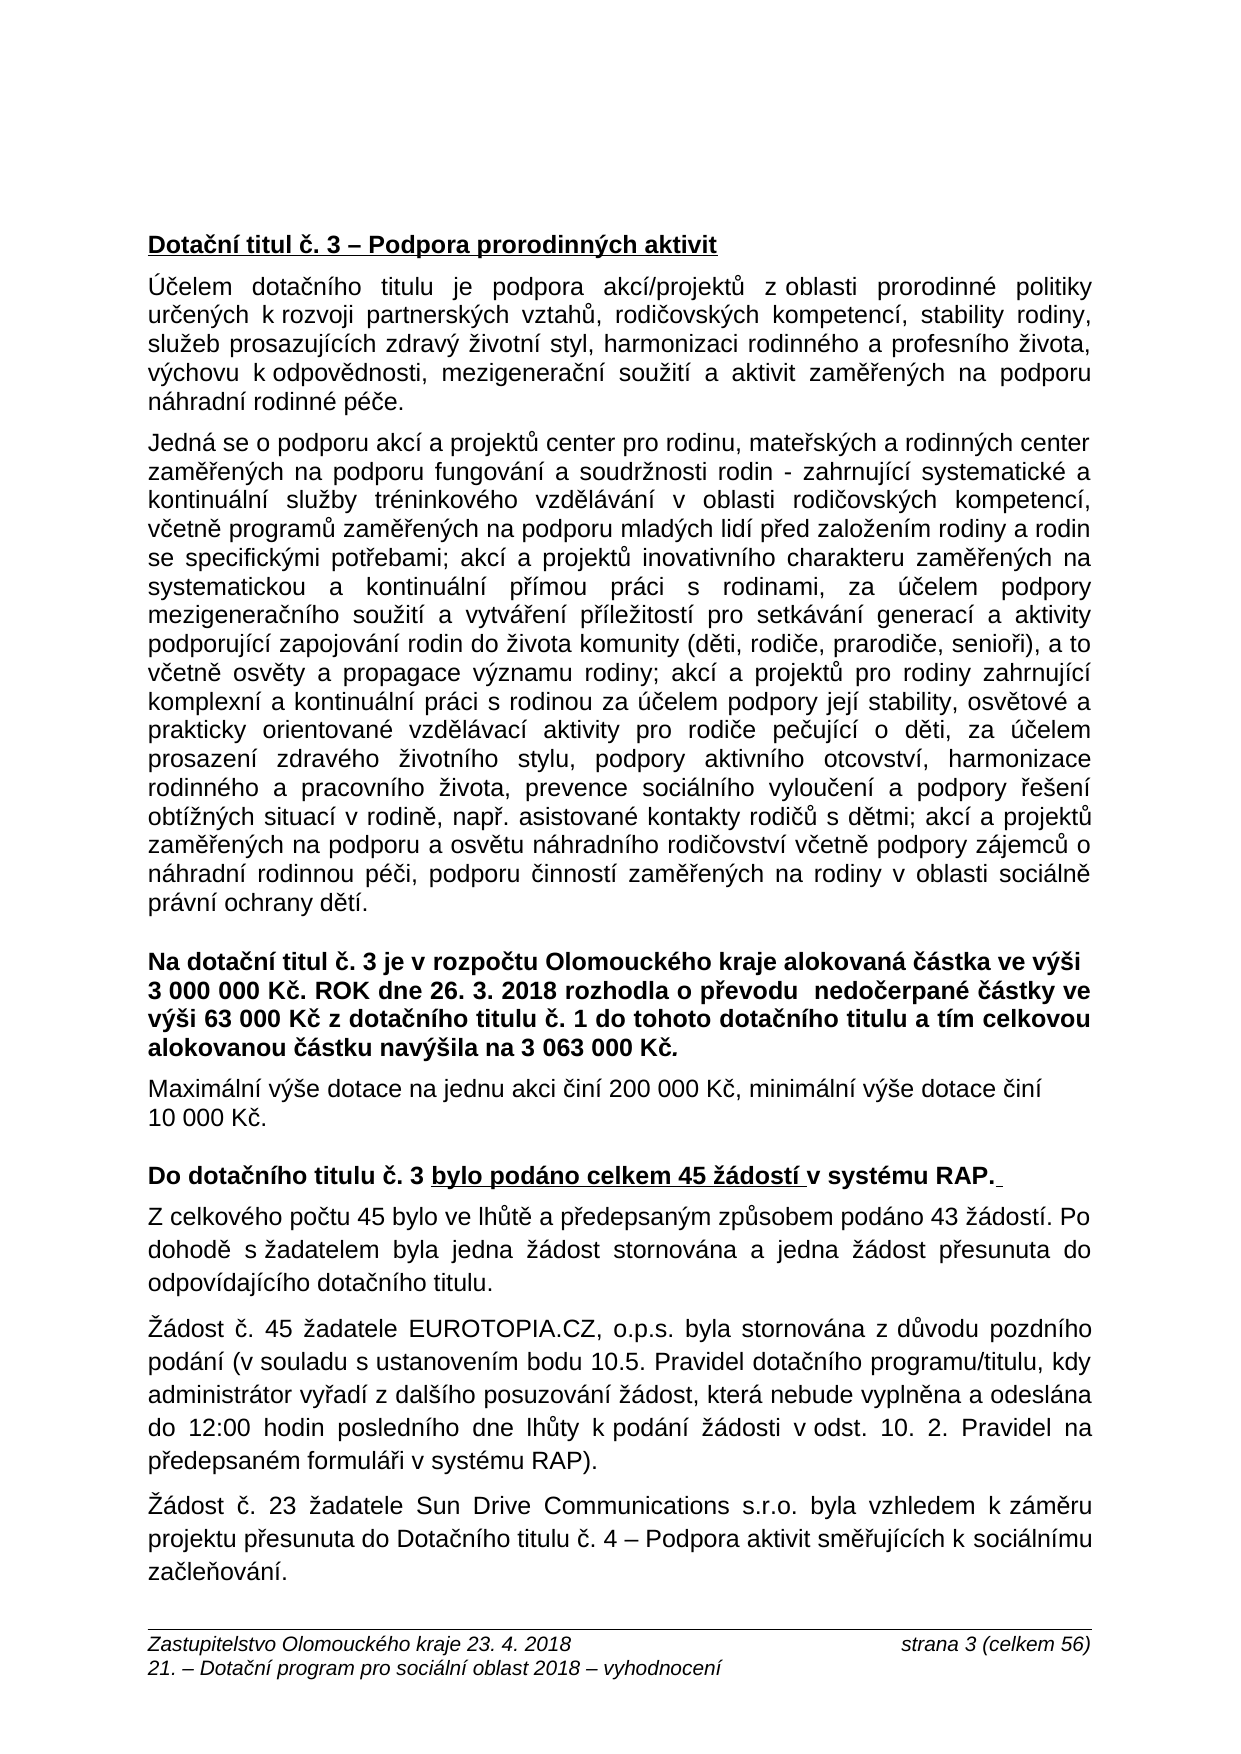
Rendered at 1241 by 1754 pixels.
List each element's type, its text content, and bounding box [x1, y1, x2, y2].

text Žádost č. 45 žadatele EUROTOPIA.CZ, o.p.s. byla stornována z důvodu pozdního podání (v souladu s ustanovením bodu 10.5. Pravidel dotačního programu/titulu, kdy administrátor vyřadí z dalšího posuzování žádost, která nebude vyplněna a odeslána do 12:00 hodin posledního dne lhůty k podání žádosti v odst. 10. 2. Pravidel na předepsaném formuláři v systému RAP). [148, 1313, 1092, 1474]
text Z celkového počtu 45 bylo ve lhůtě a předepsaným způsobem podáno 43 žádostí. Po dohodě s žadatelem byla jedna žádost stornována a jedna žádost přesunuta do odpovídajícího dotačního titulu. [148, 1202, 1092, 1297]
text 10 000 Kč. [148, 1103, 1092, 1132]
text Žádost č. 23 žadatele Sun Drive Communications s.r.o. byla vzhledem k záměru projektu přesunuta do Dotačního titulu č. 4 – Podpora aktivit směřujících k sociálnímu začleňování. [148, 1491, 1092, 1586]
text Do dotačního titulu č. 3 bylo podáno celkem 45 žádostí v systému RAP. [148, 1161, 1092, 1189]
text Maximální výše dotace na jednu akci činí 200 000 Kč, minimální výše dotace činí [148, 1074, 1092, 1103]
text Dotační titul č. 3 – Podpora prorodinných aktivit [148, 230, 1092, 259]
text Na dotační titul č. 3 je v rozpočtu Olomouckého kraje alokovaná částka ve výši [148, 947, 1092, 976]
text Účelem dotačního titulu je podpora akcí/projektů z oblasti prorodinné politiky určených k rozvoji partnerských vztahů, rodičovských kompetencí, stability rodiny, služeb prosazujících zdravý životní styl, harmonizaci rodinného a profesního života, výchovu k odpovědnosti, mezigenerační soužití a aktivit zaměřených na podporu náhradní rodinné péče. [148, 271, 1092, 415]
text Jedná se o podporu akcí a projektů center pro rodinu, mateřských a rodinných center zaměřených na podporu fungování a soudržnosti rodin - zahrnující systematické a kontinuální služby tréninkového vzdělávání v oblasti rodičovských kompetencí, včetně programů zaměřených na podporu mladých lidí před založením rodiny a rodin se specifickými potřebami; akcí a projektů inovativního charakteru zaměřených na systematickou a kontinuální přímou práci s rodinami, za účelem podpory mezigeneračního soužití a vytváření příležitostí pro setkávání generací a aktivity podporující zapojování rodin do života komunity (děti, rodiče, prarodiče, senioři), a to včetně osvěty a propagace významu rodiny; akcí a projektů pro rodiny zahrnující komplexní a kontinuální práci s rodinou za účelem podpory její stability, osvětové a prakticky orientované vzdělávací aktivity pro rodiče pečující o děti, za účelem prosazení zdravého životního stylu, podpory aktivního otcovství, harmonizace rodinného a pracovního života, prevence sociálního vyloučení a podpory řešení obtížných situací v rodině, např. asistované kontakty rodičů s dětmi; akcí a projektů zaměřených na podporu a osvětu náhradního rodičovství včetně podpory zájemců o náhradní rodinnou péči, podporu činností zaměřených na rodiny v oblasti sociálně právní ochrany dětí. [148, 428, 1092, 916]
text 3 000 000 Kč. ROK dne 26. 3. 2018 rozhodla o převodu nedočerpané částky ve výši 63 000 Kč z dotačního titulu č. 1 do tohoto dotačního titulu a tím celkovou alokovanou částku navýšila na 3 063 000 Kč. [148, 976, 1092, 1062]
